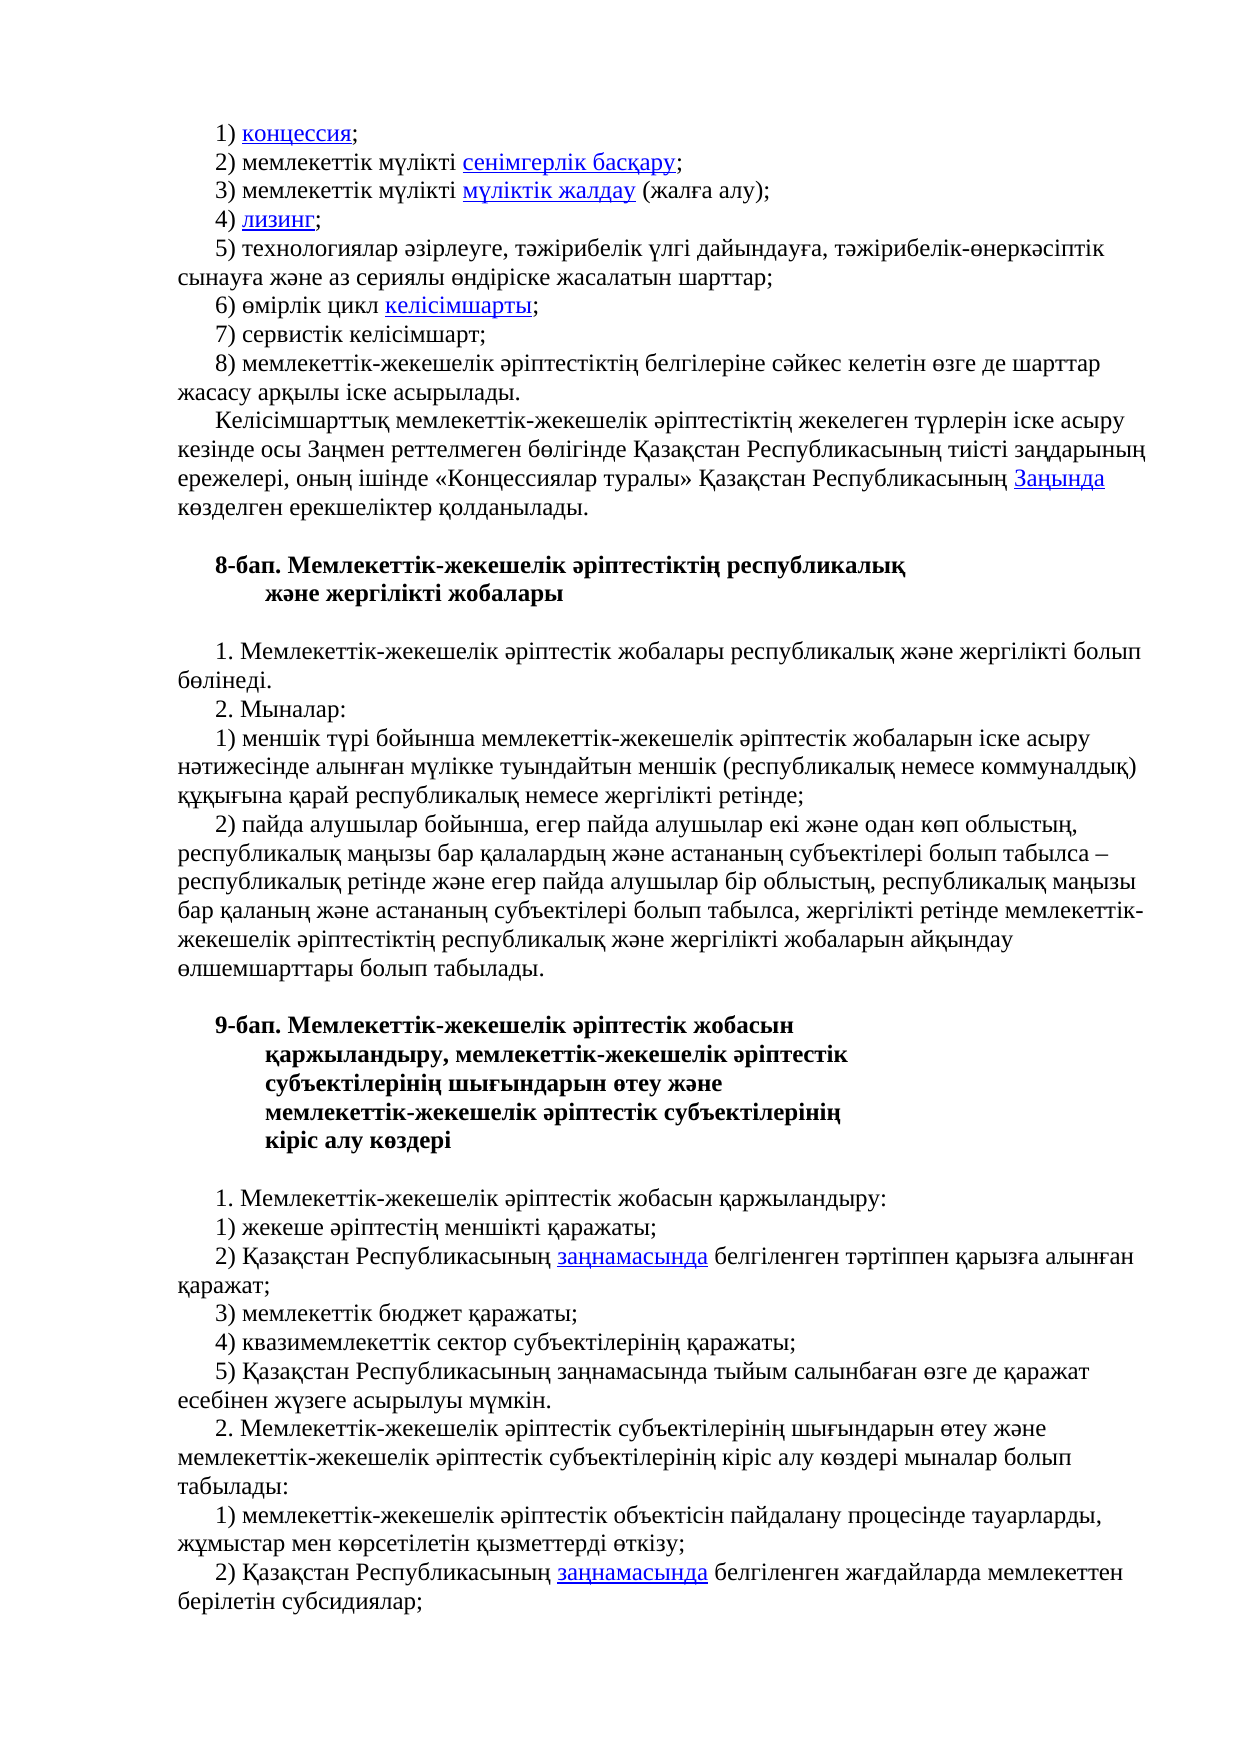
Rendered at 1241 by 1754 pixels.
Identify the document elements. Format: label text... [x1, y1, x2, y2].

text 1. Мемлекеттік-жекешелік әріптестік жобалары республикалық және жергілікті болып бөлінеді. 2. Мыналар: 1) меншiк түрi бойынша мемлекеттік-жекешелік әріптестік жобаларын іске асыру нәтижесiнде алынған мүлiкке туындайтын меншiк (республикалық немесе коммуналдық) құқығына қарай республикалық немесе жергiлiктi ретiнде; 2) пайда алушылар бойынша, егер пайда алушылар екi және одан көп облыстың, республикалық маңызы бар қалалардың және астананың субъектiлерi болып табылса – республикалық ретінде және егер пайда алушылар бiр облыстың, республикалық маңызы бар қаланың және астананың субъектiлерi болып табылса, жергiлiктi ретiнде мемлекеттік-жекешелік әріптестіктің республикалық және жергiлiктi жобаларын айқындау өлшемшарттары болып табылады. [177, 636, 1152, 981]
text 9-бап. Мемлекеттік-жекешелік әріптестік жобасын қаржыландыру, мемлекеттік-жекешелік әріптестік субъектілерінің шығындарын өтеу және мемлекеттік-жекешелік әріптестік субъектілерінің кіріс алу көздері [177, 1011, 1152, 1154]
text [177, 118, 1152, 521]
text 8-бап. Мемлекеттік-жекешелік әріптестіктің республикалық және жергілікті жобалары [177, 550, 1152, 607]
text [177, 1183, 1152, 1615]
